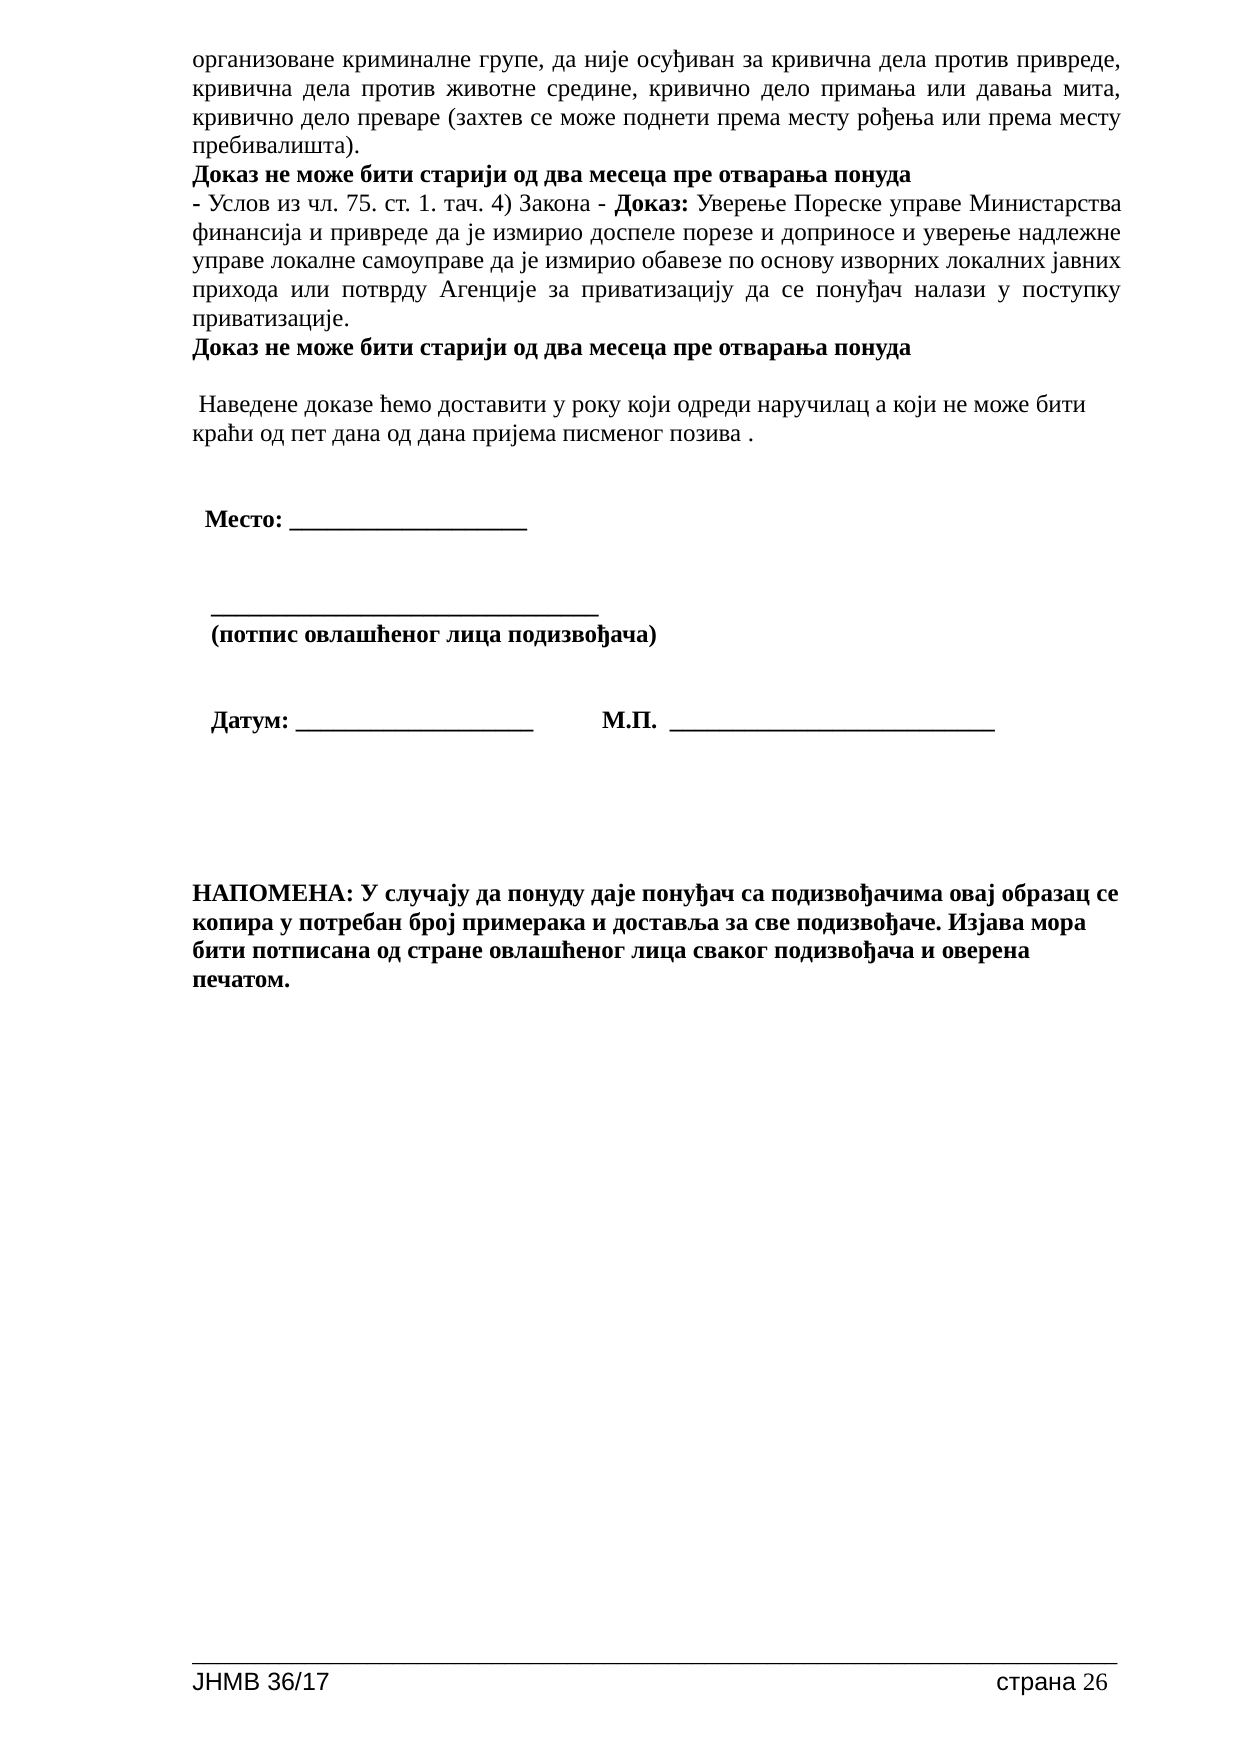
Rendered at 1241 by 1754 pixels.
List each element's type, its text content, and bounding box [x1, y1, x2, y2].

text _______________________________ [192, 591, 1122, 619]
text - Услов из чл. 75. ст. 1. тач. 4) Закона - Доказ: Уверење Пореске управе Министарства финансија и привреде да је измирио доспеле порезе и доприносе и уверење надлежне управе локалне самоуправе да је измирио обавезе по основу изворних локалних јавних прихода или потврду Агенције за приватизацију да се понуђач налази у поступку приватизације. [192, 188, 1122, 332]
text Доказ не може бити старији од два месеца пре отварања понуда [192, 332, 1122, 361]
text Место: ___________________ [192, 504, 1122, 533]
text Доказ не може бити старији од два месеца пре отварања понуда [192, 159, 1122, 188]
text Наведене доказе ћемо доставити у року који одреди наручилац а који не може бити краћи од пет дана од дана пријема писменог позива . [192, 389, 1122, 447]
text Датум: ___________________ М.П. __________________________ [192, 706, 1122, 734]
text (потпис овлашћеног лица подизвођача) [192, 619, 1122, 648]
text НАПОМЕНА: У случају да понуду даје понуђач са подизвођачима овај образац се копира у потребан број примерака и доставља за све подизвођаче. Изјава мора бити потписана од стране овлашћеног лица сваког подизвођача и оверена печатом. [192, 878, 1122, 993]
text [192, 44, 1122, 159]
